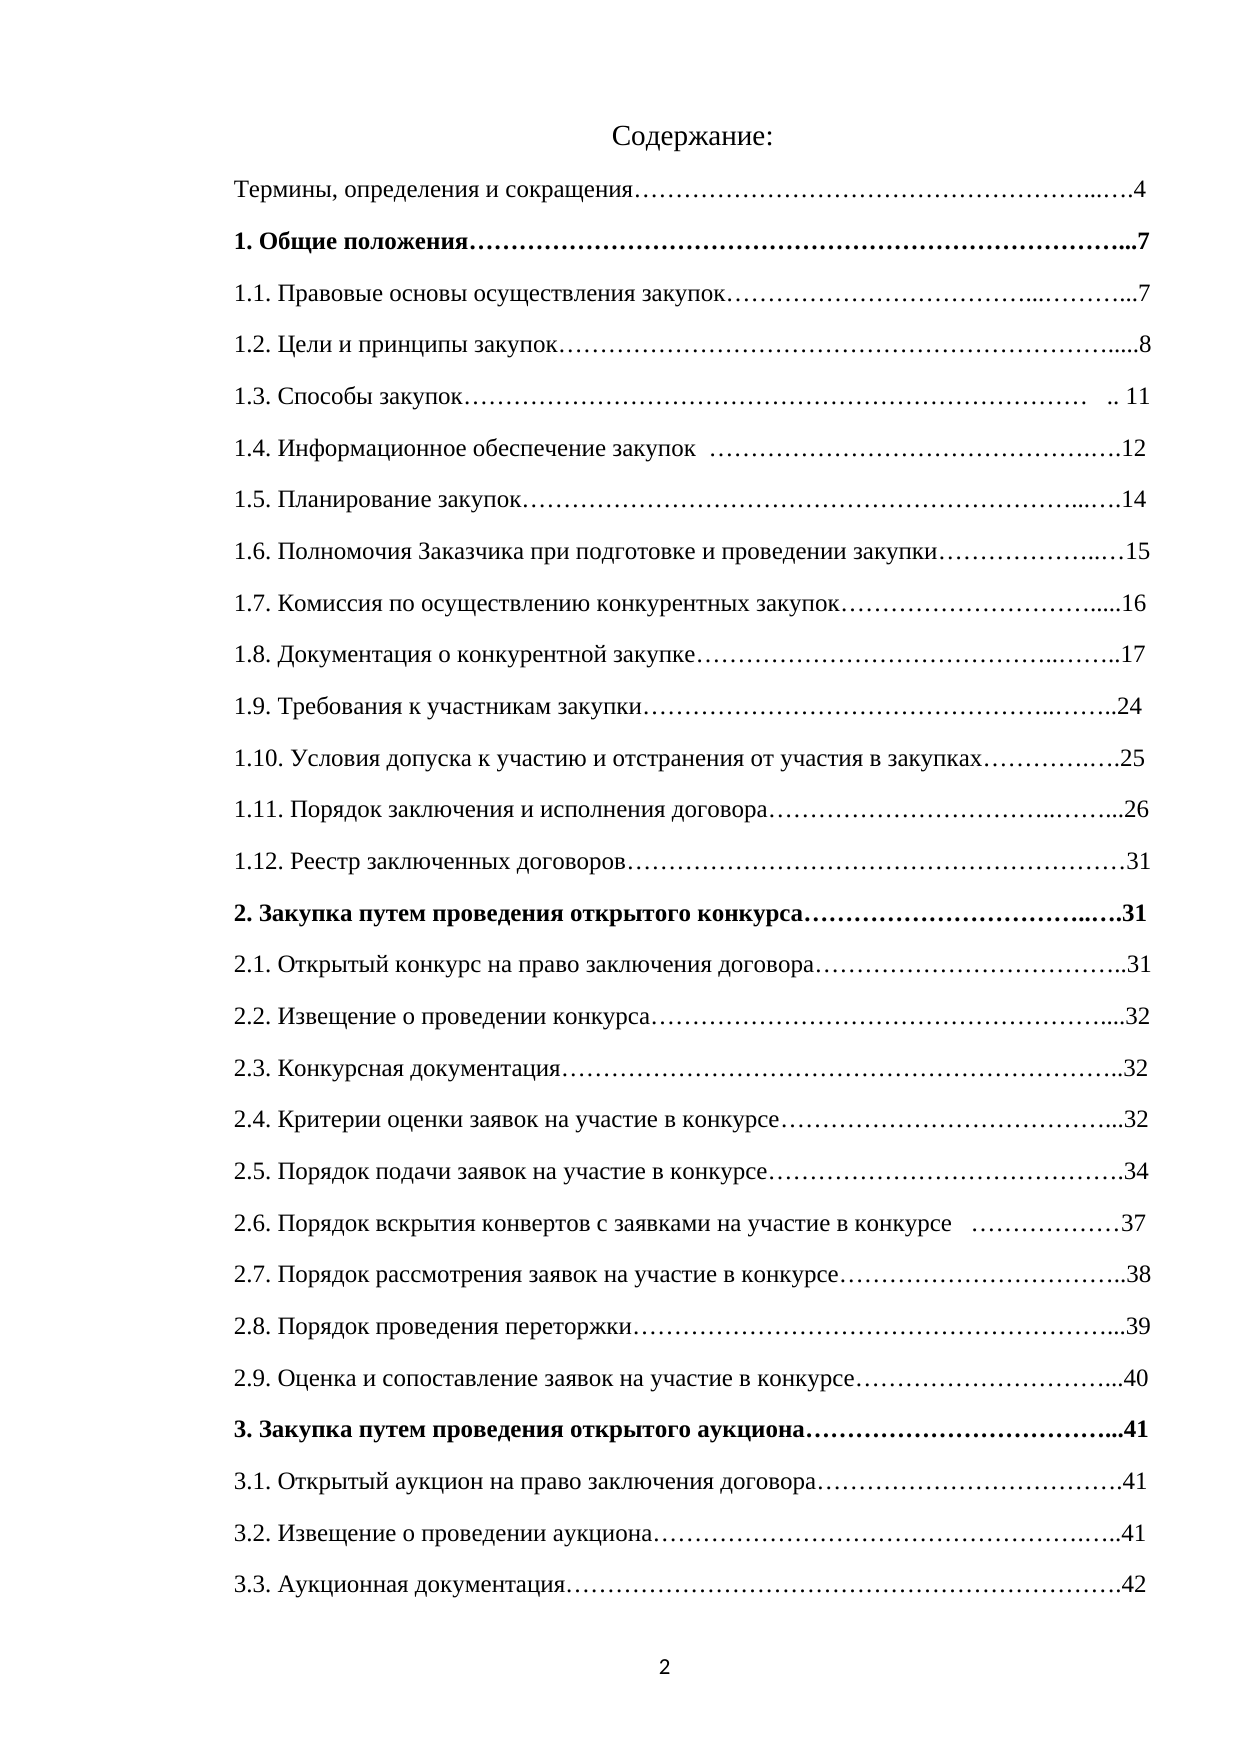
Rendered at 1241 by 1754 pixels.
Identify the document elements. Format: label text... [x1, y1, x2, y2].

text 2.5. Порядок подачи заявок на участие в конкурсе…………………………………….34 [233, 1156, 1152, 1185]
text 1.3. Способы закупок………………………………………………………………… .. 11 [233, 381, 1152, 410]
text 1. Общие положения……………………………………………………………………...7 [233, 226, 1152, 255]
text 1.11. Порядок заключения и исполнения договора……………………………..……...26 [233, 794, 1152, 823]
text 2.7. Порядок рассмотрения заявок на участие в конкурсе……………………………..38 [233, 1259, 1152, 1288]
text 3.2. Извещение о проведении аукциона…………………………………………….…..41 [233, 1518, 1152, 1547]
text 1.1. Правовые основы осуществления закупок………………………………...………...7 [233, 278, 1152, 307]
text 2.1. Открытый конкурс на право заключения договора………………………………..31 [233, 949, 1152, 978]
text 2.8. Порядок проведения переторжки…………………………………………………...39 [233, 1311, 1152, 1340]
text 2.6. Порядок вскрытия конвертов с заявками на участие в конкурсе ………………37 [233, 1208, 1152, 1237]
text 1.5. Планирование закупок…………………………………………………………...….14 [233, 484, 1152, 513]
text 3.3. Аукционная документация………………………………………………………….42 [233, 1569, 1152, 1598]
text 1.8. Документация о конкурентной закупке……………………………………..……..17 [233, 639, 1152, 668]
text 2. Закупка путем проведения открытого конкурса……………………………..….31 [233, 898, 1152, 927]
text 1.7. Комиссия по осуществлению конкурентных закупок………………………….....16 [233, 588, 1152, 617]
text 1.9. Требования к участникам закупки…………………………………………..……..24 [233, 691, 1152, 720]
text 2.9. Оценка и сопоставление заявок на участие в конкурсе…………………………...40 [233, 1363, 1152, 1392]
text 1.6. Полномочия Заказчика при подготовке и проведении закупки………………..…15 [233, 536, 1152, 565]
text 2.2. Извещение о проведении конкурса………………………………………………....32 [233, 1001, 1152, 1030]
text 3.1. Открытый аукцион на право заключения договора……………………………….41 [233, 1466, 1152, 1495]
text 1.4. Информационное обеспечение закупок ……………………………………….….12 [233, 433, 1152, 462]
text 1.10. Условия допуска к участию и отстранения от участия в закупках………….….25 [233, 743, 1152, 772]
text 2.3. Конкурсная документация…………………………………………………………..32 [233, 1053, 1152, 1082]
text Содержание: [177, 118, 1152, 152]
text 1.12. Реестр заключенных договоров……………………………………………………31 [233, 846, 1152, 875]
text 2.4. Критерии оценки заявок на участие в конкурсе…………………………………...32 [233, 1104, 1152, 1133]
text 3. Закупка путем проведения открытого аукциона………………………………...41 [233, 1414, 1152, 1443]
text 1.2. Цели и принципы закупок………………………………………………………….....8 [233, 329, 1152, 358]
text Термины, определения и сокращения………………………………………………...….4 [233, 174, 1152, 203]
